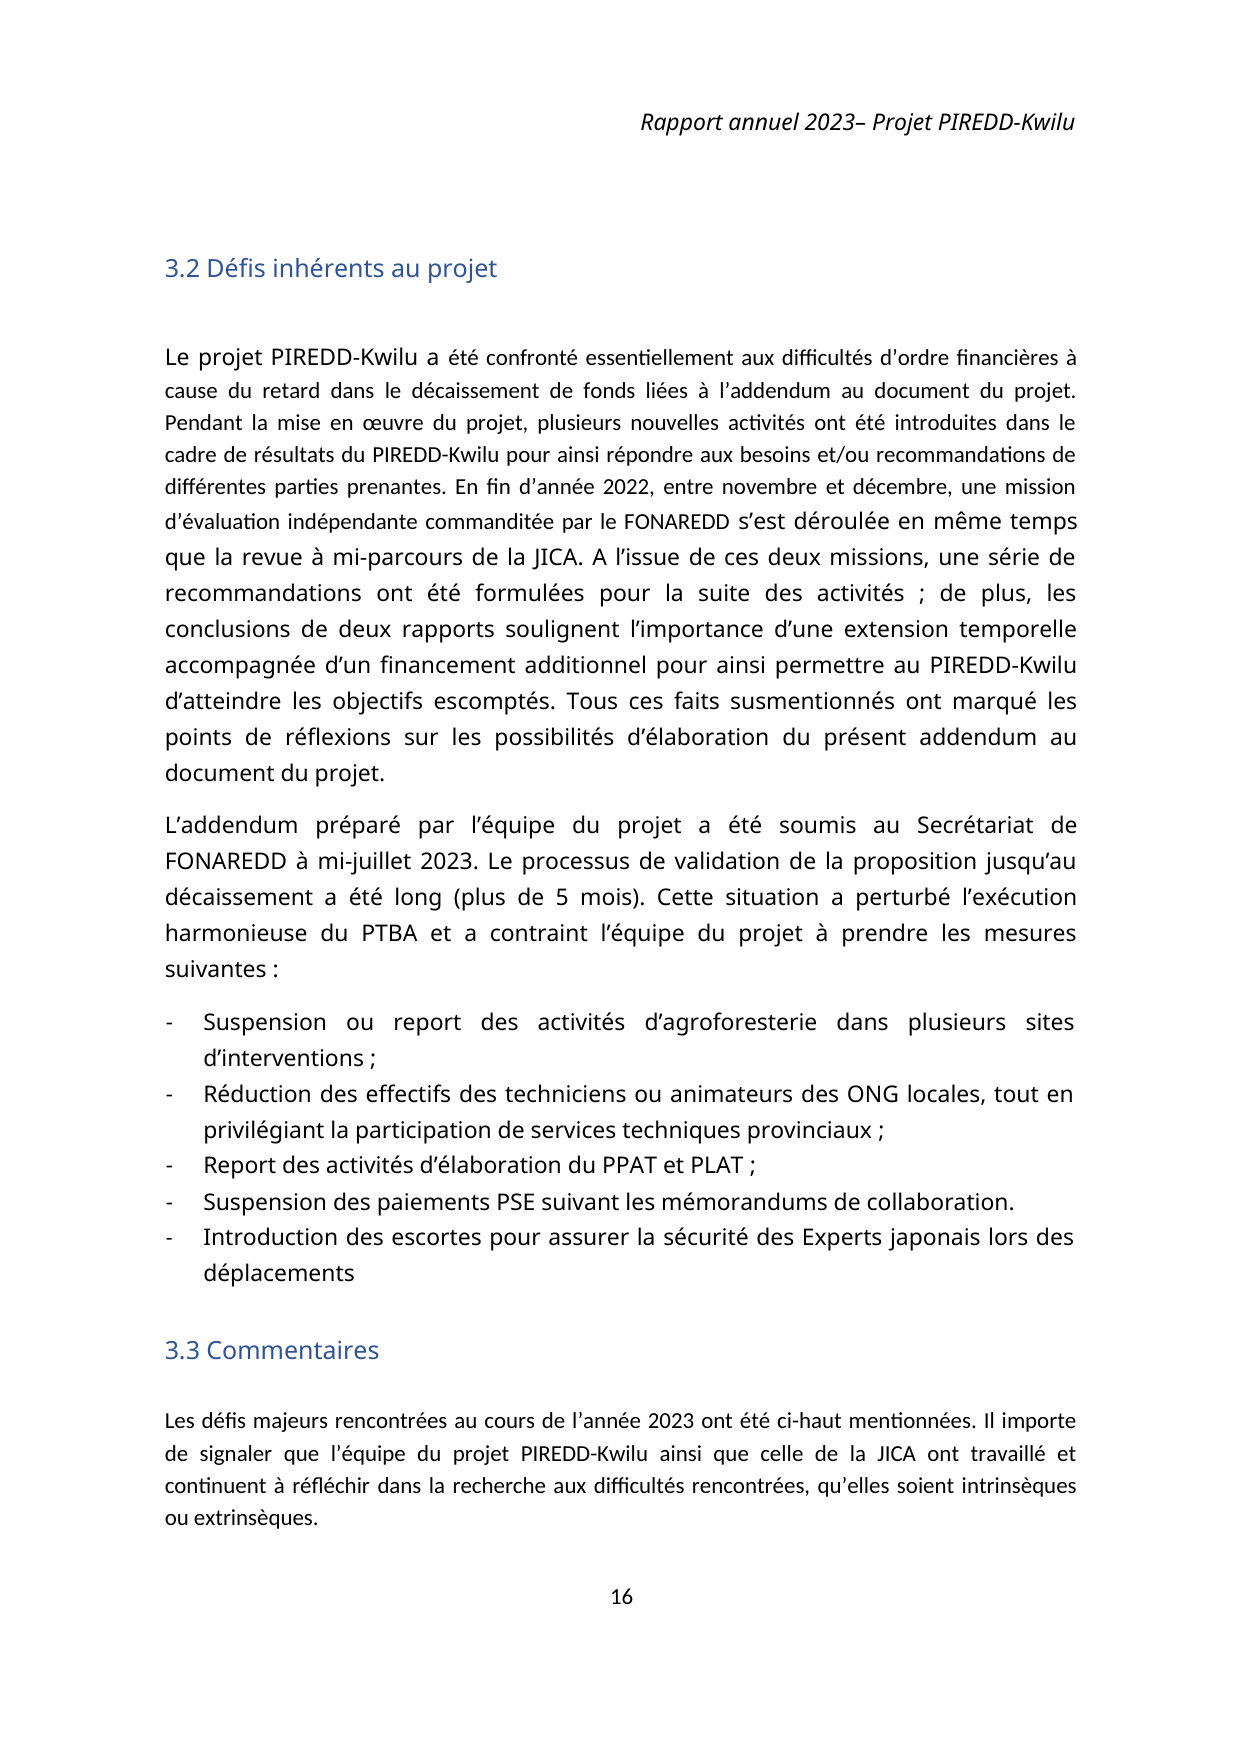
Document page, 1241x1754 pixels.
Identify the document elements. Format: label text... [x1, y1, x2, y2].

list Suspension ou report des activités d’agroforesterie dans plusieurs sites d’interventions ; [166, 1006, 1075, 1073]
subtitle 3.3 Commentaires [164, 1333, 1078, 1367]
list Suspension des paiements PSE suivant les mémorandums de collaboration. [166, 1185, 1075, 1217]
text L’addendum préparé par l’équipe du projet a été soumis au Secrétariat de FONAREDD à mi-juillet 2023. Le processus de validation de la proposition jusqu’au décaissement a été long (plus de 5 mois). Cette situation a perturbé l’exécution harmonieuse du PTBA et a contraint l’équipe du projet à prendre les mesures suivantes : [164, 809, 1078, 984]
list Introduction des escortes pour assurer la sécurité des Experts japonais lors des déplacements [166, 1221, 1075, 1288]
list Report des activités d’élaboration du PPAT et PLAT ; [166, 1149, 1075, 1181]
subtitle 3.2 Défis inhérents au projet [164, 251, 1078, 285]
text Les défis majeurs rencontrées au cours de l’année 2023 ont été ci-haut mentionnées. Il importe de signaler que l’équipe du projet PIREDD-Kwilu ainsi que celle de la JICA ont travaillé et continuent à réfléchir dans la recherche aux difficultés rencontrées, qu’elles soient intrinsèques ou extrinsèques. [164, 1407, 1078, 1531]
list Réduction des effectifs des techniciens ou animateurs des ONG locales, tout en privilégiant la participation de services techniques provinciaux ; [166, 1078, 1075, 1145]
text Le projet PIREDD-Kwilu a été confronté essentiellement aux difficultés d’ordre financières à cause du retard dans le décaissement de fonds liées à l’addendum au document du projet. Pendant la mise en œuvre du projet, plusieurs nouvelles activités ont été introduites dans le cadre de résultats du PIREDD-Kwilu pour ainsi répondre aux besoins et/ou recommandations de différentes parties prenantes. En fin d’année 2022, entre novembre et décembre, une mission d’évaluation indépendante commanditée par le FONAREDD s’est déroulée en même temps que la revue à mi-parcours de la JICA. A l’issue de ces deux missions, une série de recommandations ont été formulées pour la suite des activités ; de plus, les conclusions de deux rapports soulignent l’importance d’une extension temporelle accompagnée d’un financement additionnel pour ainsi permettre au PIREDD-Kwilu d’atteindre les objectifs escomptés. Tous ces faits susmentionnés ont marqué les points de réflexions sur les possibilités d’élaboration du présent addendum au document du projet. [164, 341, 1078, 788]
